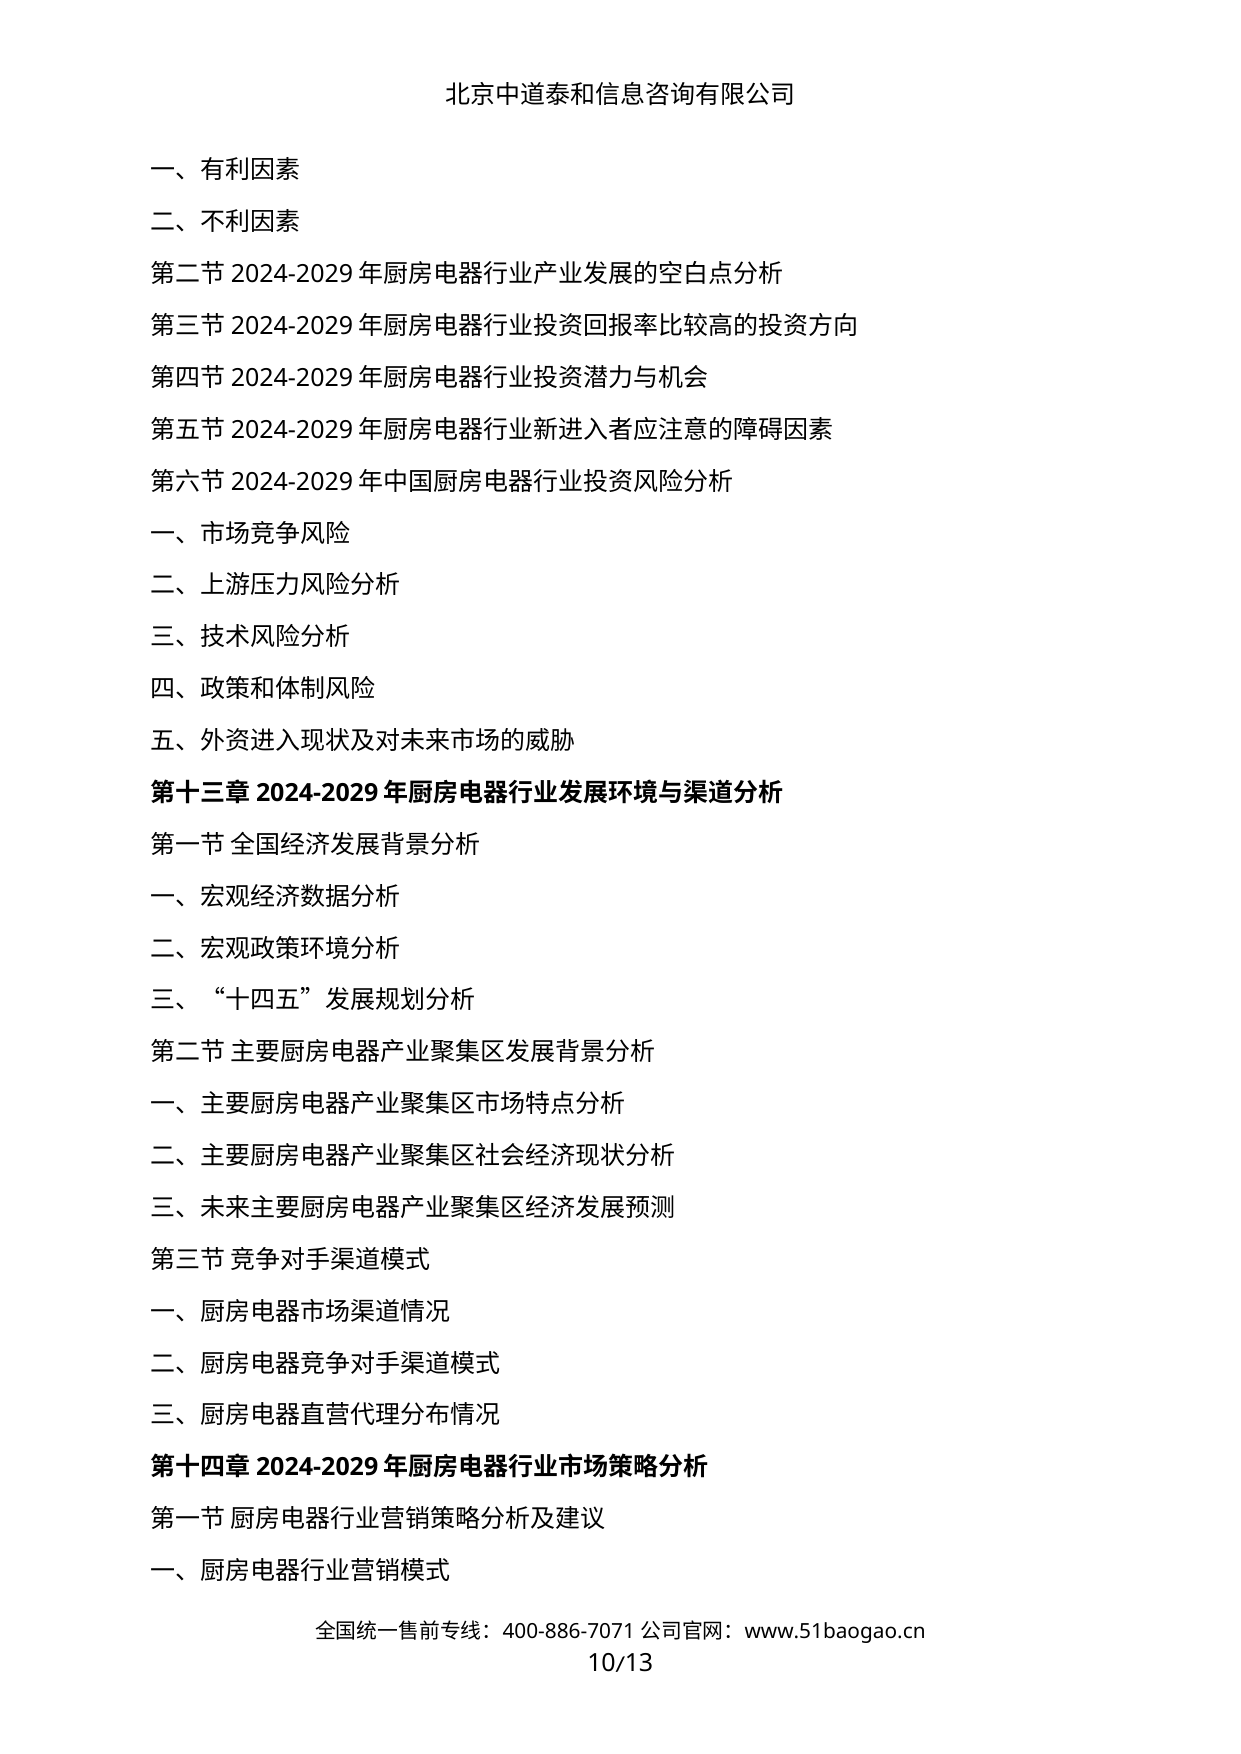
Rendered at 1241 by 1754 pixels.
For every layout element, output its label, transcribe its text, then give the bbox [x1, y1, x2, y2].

text 三、技术风险分析 [150, 617, 1090, 653]
text 三、未来主要厨房电器产业聚集区经济发展预测 [150, 1187, 1090, 1224]
text 四、政策和体制风险 [150, 669, 1090, 705]
text 一、厨房电器市场渠道情况 [150, 1291, 1090, 1327]
text 第六节 2024-2029年中国厨房电器行业投资风险分析 [150, 461, 1090, 497]
text 第二节 主要厨房电器产业聚集区发展背景分析 [150, 1032, 1090, 1068]
text 第二节 2024-2029年厨房电器行业产业发展的空白点分析 [150, 254, 1090, 290]
text 第十四章 2024-2029年厨房电器行业市场策略分析 [150, 1447, 1090, 1483]
text 第一节 全国经济发展背景分析 [150, 824, 1090, 861]
text 一、主要厨房电器产业聚集区市场特点分析 [150, 1084, 1090, 1120]
text 第四节 2024-2029年厨房电器行业投资潜力与机会 [150, 357, 1090, 394]
text 第三节 竞争对手渠道模式 [150, 1239, 1090, 1276]
text 二、厨房电器竞争对手渠道模式 [150, 1343, 1090, 1379]
text 一、宏观经济数据分析 [150, 876, 1090, 912]
text 一、有利因素 [150, 150, 1090, 186]
text 二、主要厨房电器产业聚集区社会经济现状分析 [150, 1136, 1090, 1172]
text 五、外资进入现状及对未来市场的威胁 [150, 721, 1090, 757]
text 二、宏观政策环境分析 [150, 928, 1090, 964]
text 一、厨房电器行业营销模式 [150, 1551, 1090, 1587]
text 第一节 厨房电器行业营销策略分析及建议 [150, 1499, 1090, 1535]
text 三、“十四五”发展规划分析 [150, 980, 1090, 1016]
text 二、不利因素 [150, 202, 1090, 238]
text 二、上游压力风险分析 [150, 565, 1090, 601]
text 一、市场竞争风险 [150, 513, 1090, 549]
text 第三节 2024-2029年厨房电器行业投资回报率比较高的投资方向 [150, 306, 1090, 342]
text 第十三章 2024-2029年厨房电器行业发展环境与渠道分析 [150, 772, 1090, 809]
text 第五节 2024-2029年厨房电器行业新进入者应注意的障碍因素 [150, 409, 1090, 446]
text 三、厨房电器直营代理分布情况 [150, 1395, 1090, 1431]
